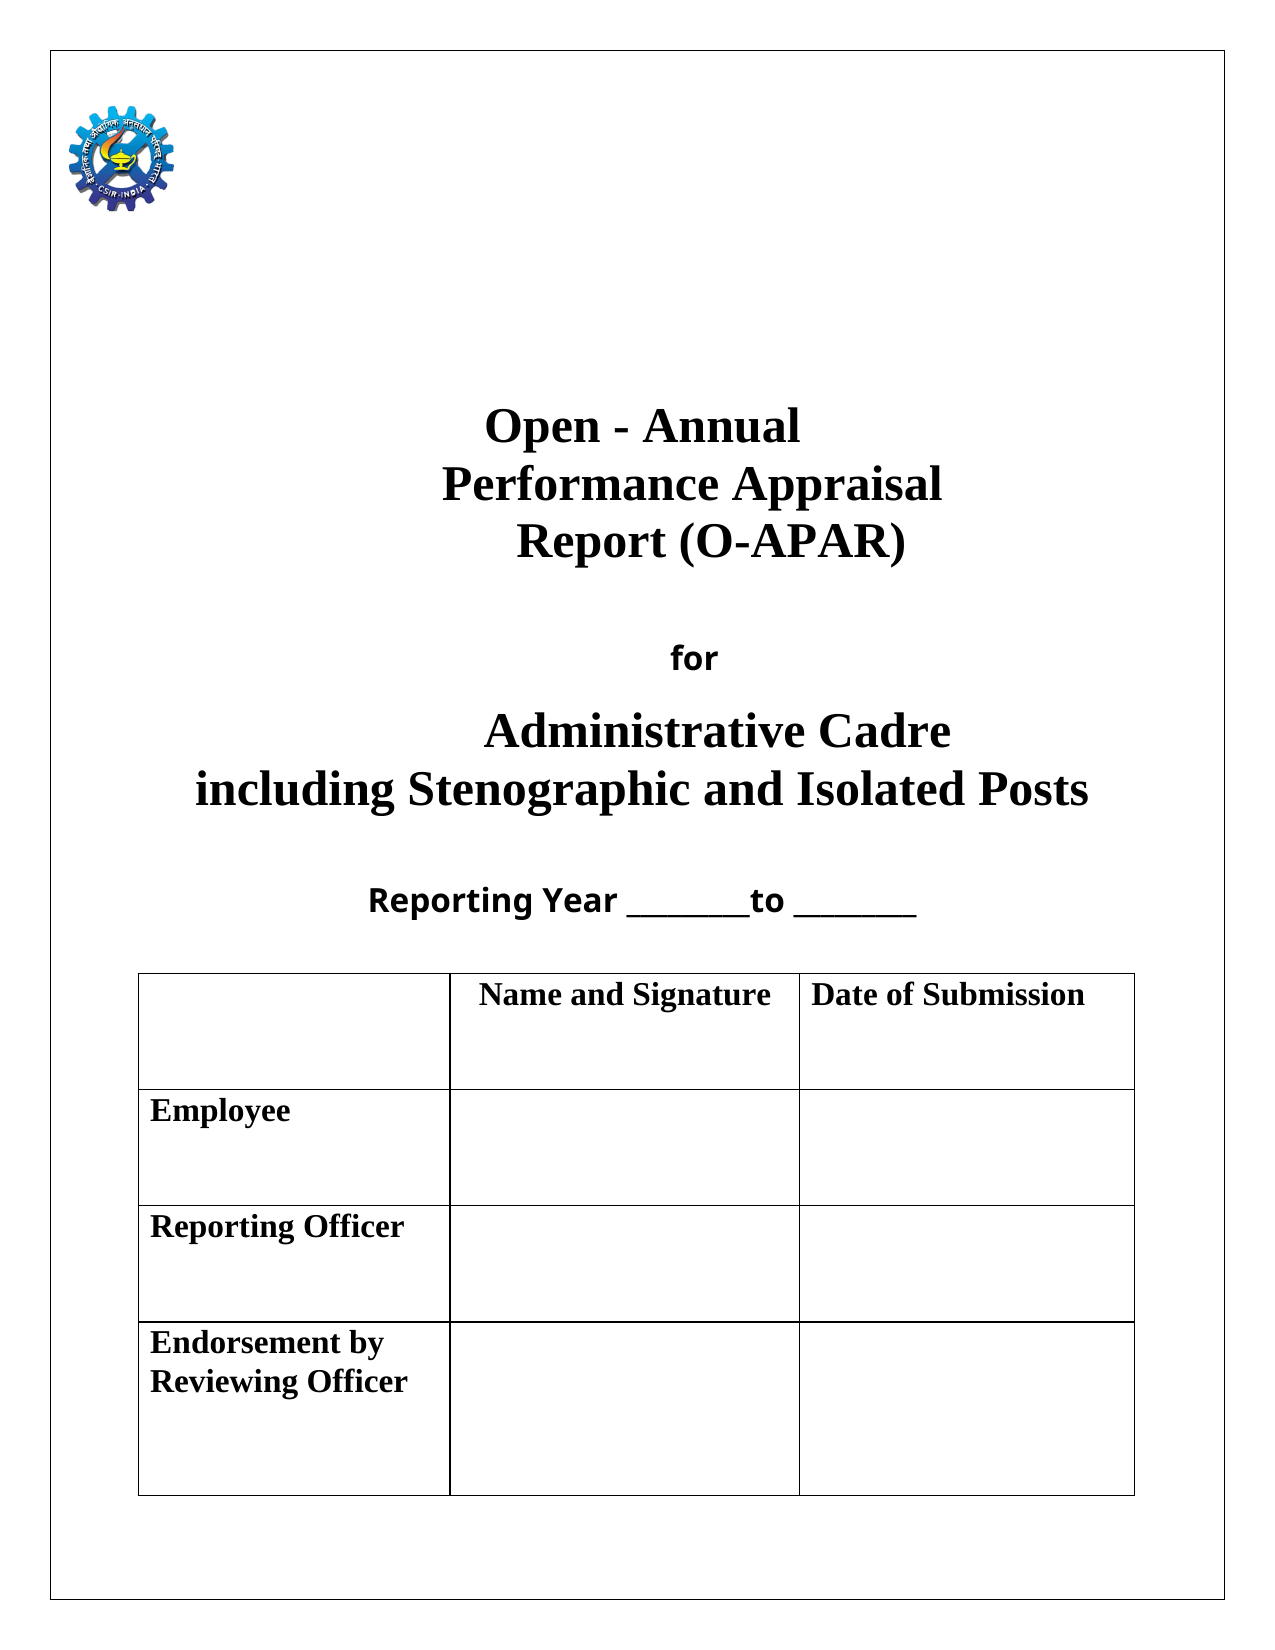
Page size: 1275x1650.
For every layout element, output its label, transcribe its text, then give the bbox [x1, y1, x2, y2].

table_header Name and Signature [451, 974, 799, 1089]
text Report (O-APAR) [150, 511, 1134, 568]
text Administrative Cadre [225, 701, 1134, 758]
table_cell [451, 1090, 799, 1205]
picture [64, 103, 179, 213]
table_header Date of Submission [800, 974, 1134, 1089]
table_cell Endorsement by Reviewing Officer [139, 1323, 449, 1495]
text Reporting Year _________to _________ [150, 877, 1134, 922]
table_cell [800, 1090, 1134, 1205]
table_cell [451, 1323, 799, 1495]
table_cell [800, 1323, 1134, 1495]
table_cell Employee [139, 1090, 449, 1205]
text for [150, 634, 1134, 680]
table_cell [451, 1206, 799, 1321]
table_header [139, 974, 449, 1089]
text Open - Annual [150, 396, 1134, 453]
text including Stenographic and Isolated Posts [150, 758, 1134, 816]
text Performance Appraisal [150, 453, 1134, 511]
table_cell Reporting Officer [139, 1206, 449, 1321]
table_cell [800, 1206, 1134, 1321]
